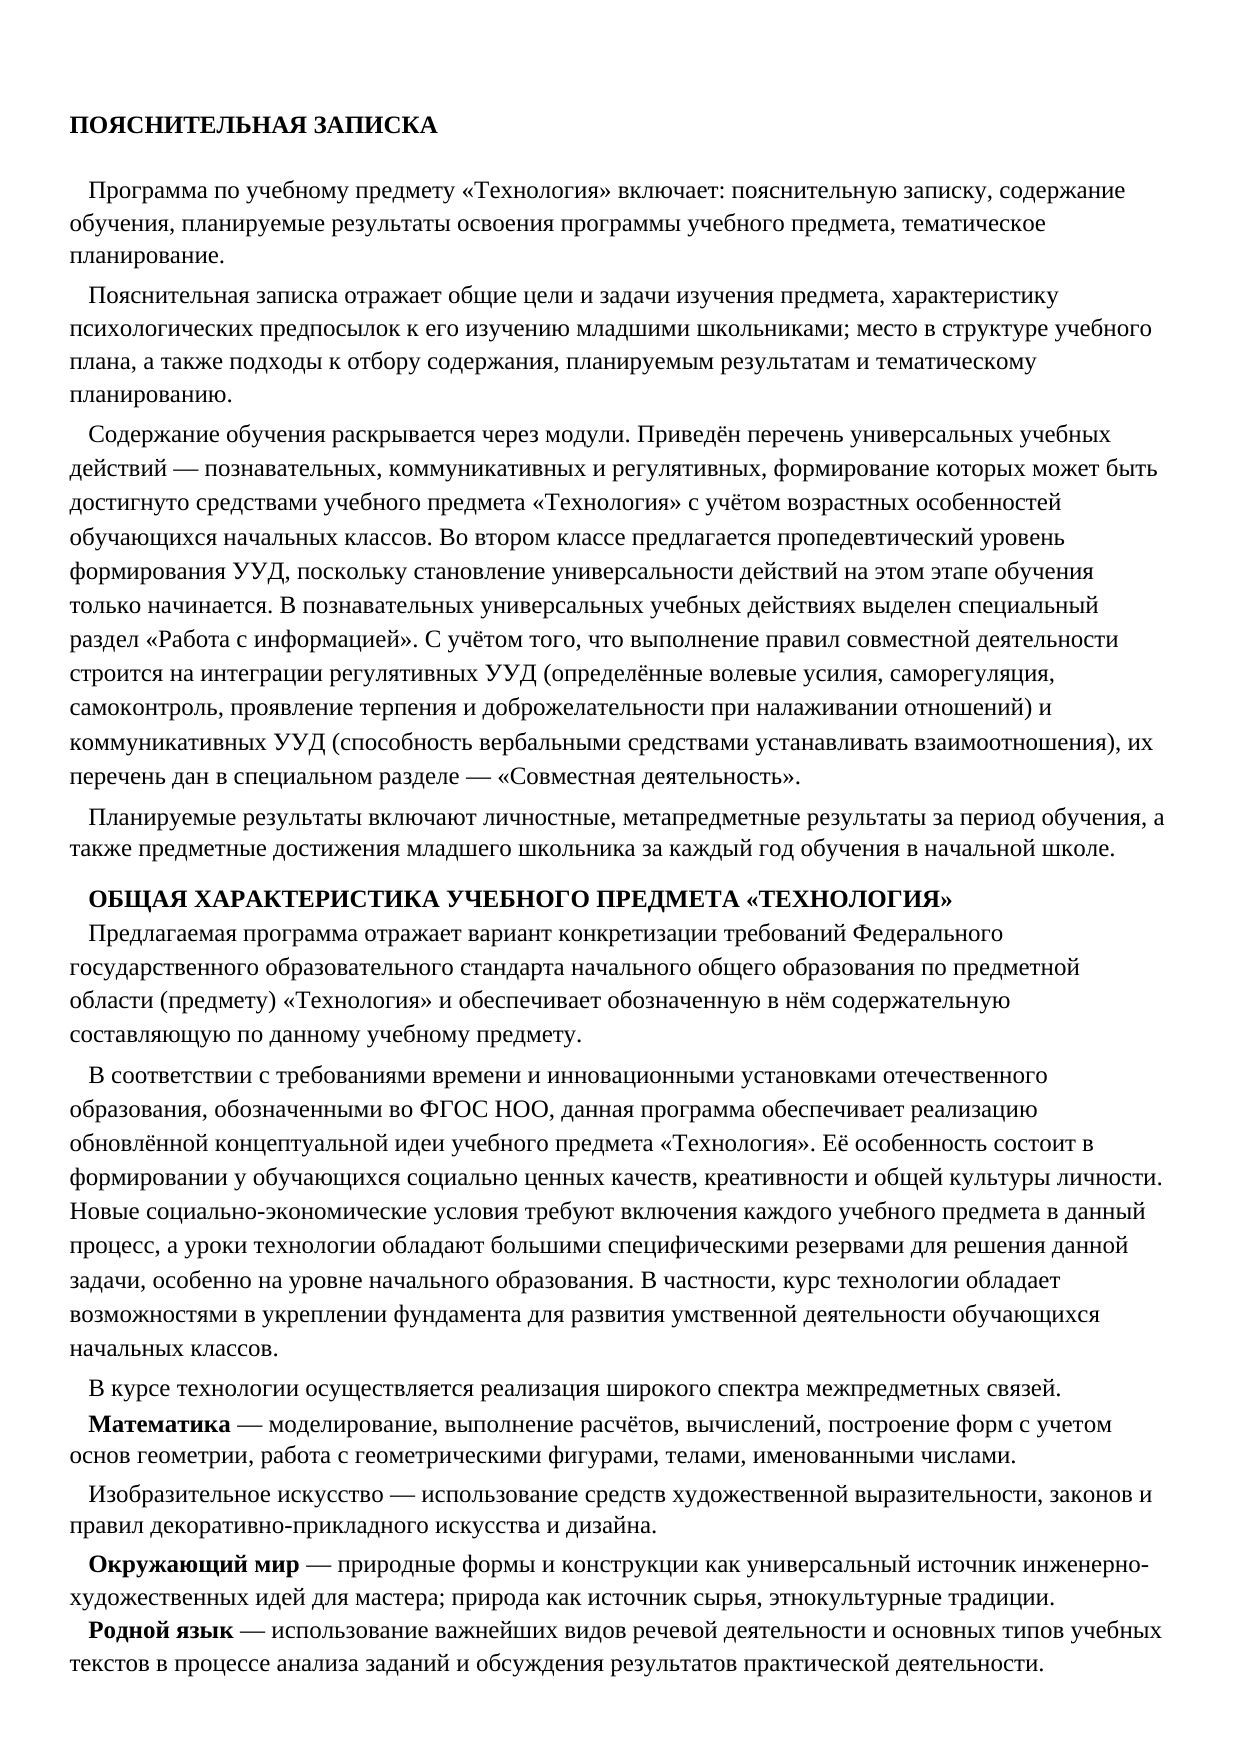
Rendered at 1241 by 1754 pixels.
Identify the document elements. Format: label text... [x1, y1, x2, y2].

text ОБЩАЯ ХАРАКТЕРИСТИКА УЧЕБНОГО ПРЕДМЕТА «ТЕХНОЛОГИЯ» Предлагаемая программа отражает вариант конкретизации требований Федерального государственного образовательного стандарта начального общего образования по предметной области (предмету) «Технология» и обеспечивает обозначенную в нём содержательную составляющую по данному учебному предмету. [69, 884, 1082, 1048]
text Математика — моделирование, выполнение расчётов, вычислений, построение форм с учетом основ геометрии, работа с геометрическими фигурами, телами, именованными числами. [69, 1409, 1127, 1469]
text Содержание обучения раскрывается через модули. Приведён перечень универсальных учебных действий — познавательных, коммуникативных и регулятивных, формирование которых может быть достигнуто средствами учебного предмета «Технология» с учётом возрастных особенностей обучающихся начальных классов. Во втором классе предлагается пропедевтический уровень формирования УУД, поскольку становление универсальности действий на этом этапе обучения только начинается. В познавательных универсальных учебных действиях выделен специальный раздел «Работа с информацией». С учётом того, что выполнение правил совместной деятельности строится на интеграции регулятивных УУД (определённые волевые усилия, саморегуляция, самоконтроль, проявление терпения и доброжелательности при налаживании отношений) и коммуникативных УУД (способность вербальными средствами устанавливать взаимоотношения), их перечень дан в специальном разделе — «Совместная деятельность». [69, 419, 1172, 789]
text Пояснительная записка отражает общие цели и задачи изучения предмета, характеристику психологических предпосылок к его изучению младшими школьниками; место в структуре учебного плана, а также подходы к отбору содержания, планируемым результатам и тематическому планированию. [69, 280, 1157, 407]
text ПОЯСНИТЕЛЬНАЯ ЗАПИСКА [69, 112, 1172, 139]
text Планируемые результаты включают личностные, метапредметные результаты за период обучения, а также предметные достижения младшего школьника за каждый год обучения в начальной школе. [69, 802, 1172, 862]
text Окружающий мир — природные формы и конструкции как универсальный источник инженерно-художественных идей для мастера; природа как источник сырья, этнокультурные традиции. Родной язык — использование важнейших видов речевой деятельности и основных типов учебных текстов в процессе анализа заданий и обсуждения результатов практической деятельности. [69, 1549, 1172, 1677]
text В соответствии с требованиями времени и инновационными установками отечественного образования, обозначенными во ФГОС НОО, данная программа обеспечивает реализацию обновлённой концептуальной идеи учебного предмета «Технология». Её особенность состоит в формировании у обучающихся социально ценных качеств, креативности и общей культуры личности. Новые социально-экономические условия требуют включения каждого учебного предмета в данный процесс, а уроки технологии обладают большими специфическими резервами для решения данной задачи, особенно на уровне начального образования. В частности, курс технологии обладает возможностями в укреплении фундамента для развития умственной деятельности обучающихся начальных классов. [69, 1060, 1172, 1362]
text Изобразительное искусство — использование средств художественной выразительности, законов и правил декоративно-прикладного искусства и дизайна. [69, 1479, 1157, 1539]
text В курсе технологии осуществляется реализация широкого спектра межпредметных связей. [88, 1374, 1172, 1402]
text Программа по учебному предмету «Технология» включает: пояснительную записку, содержание обучения, планируемые результаты освоения программы учебного предмета, тематическое планирование. [69, 175, 1127, 269]
